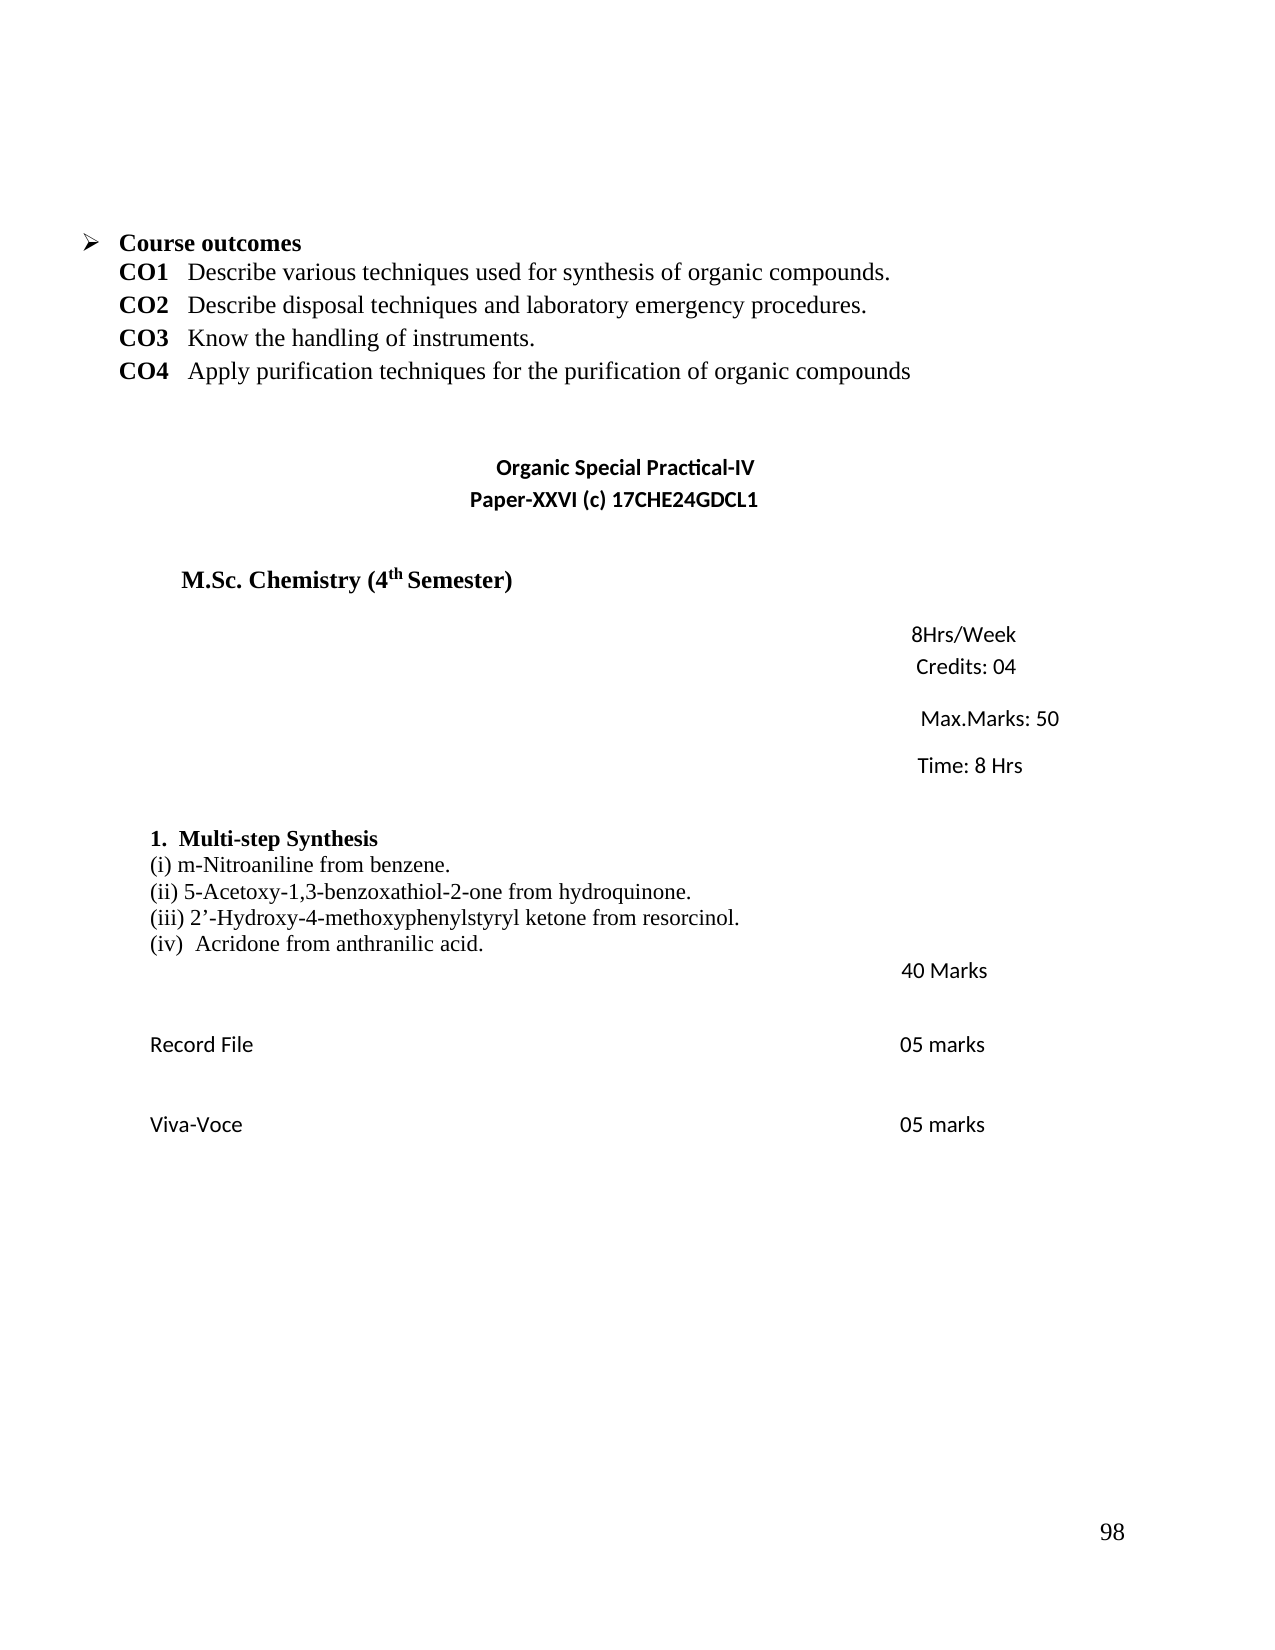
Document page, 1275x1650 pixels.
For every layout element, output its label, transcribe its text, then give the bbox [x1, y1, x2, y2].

list Course outcomes [81, 228, 1239, 257]
text CO2 Describe disposal techniques and laboratory emergency procedures. [119, 290, 1239, 319]
text 40 Marks [119, 957, 987, 983]
text CO3 Know the handling of instruments. [119, 323, 1239, 352]
text Time: 8 Hrs [119, 752, 1022, 779]
list 5-Acetoxy-1,3-benzoxathiol-2-one from hydroquinone. [150, 878, 1239, 904]
text Max.Marks: 50 [119, 705, 1059, 732]
text Organic Special Practical-IV Paper-XXVI (c) 17CHE24GDCL1 [470, 453, 805, 513]
list m-Nitroaniline from benzene. [150, 852, 1239, 878]
text CO1 Describe various techniques used for synthesis of organic compounds. [119, 257, 1239, 286]
text 8Hrs/Week Credits: 04 [841, 620, 1016, 680]
list Acridone from anthranilic acid. [150, 931, 1239, 957]
list 2’-Hydroxy-4-methoxyphenylstyryl ketone from resorcinol. [150, 904, 1239, 931]
list Multi-step Synthesis [150, 826, 1239, 852]
text CO4 Apply purification techniques for the purification of organic compounds [119, 356, 1239, 385]
text Viva-Voce 05 marks [150, 1110, 1239, 1138]
subtitle M.Sc. Chemistry (4th Semester) [181, 563, 1239, 594]
text Record File 05 marks [150, 1030, 1239, 1058]
